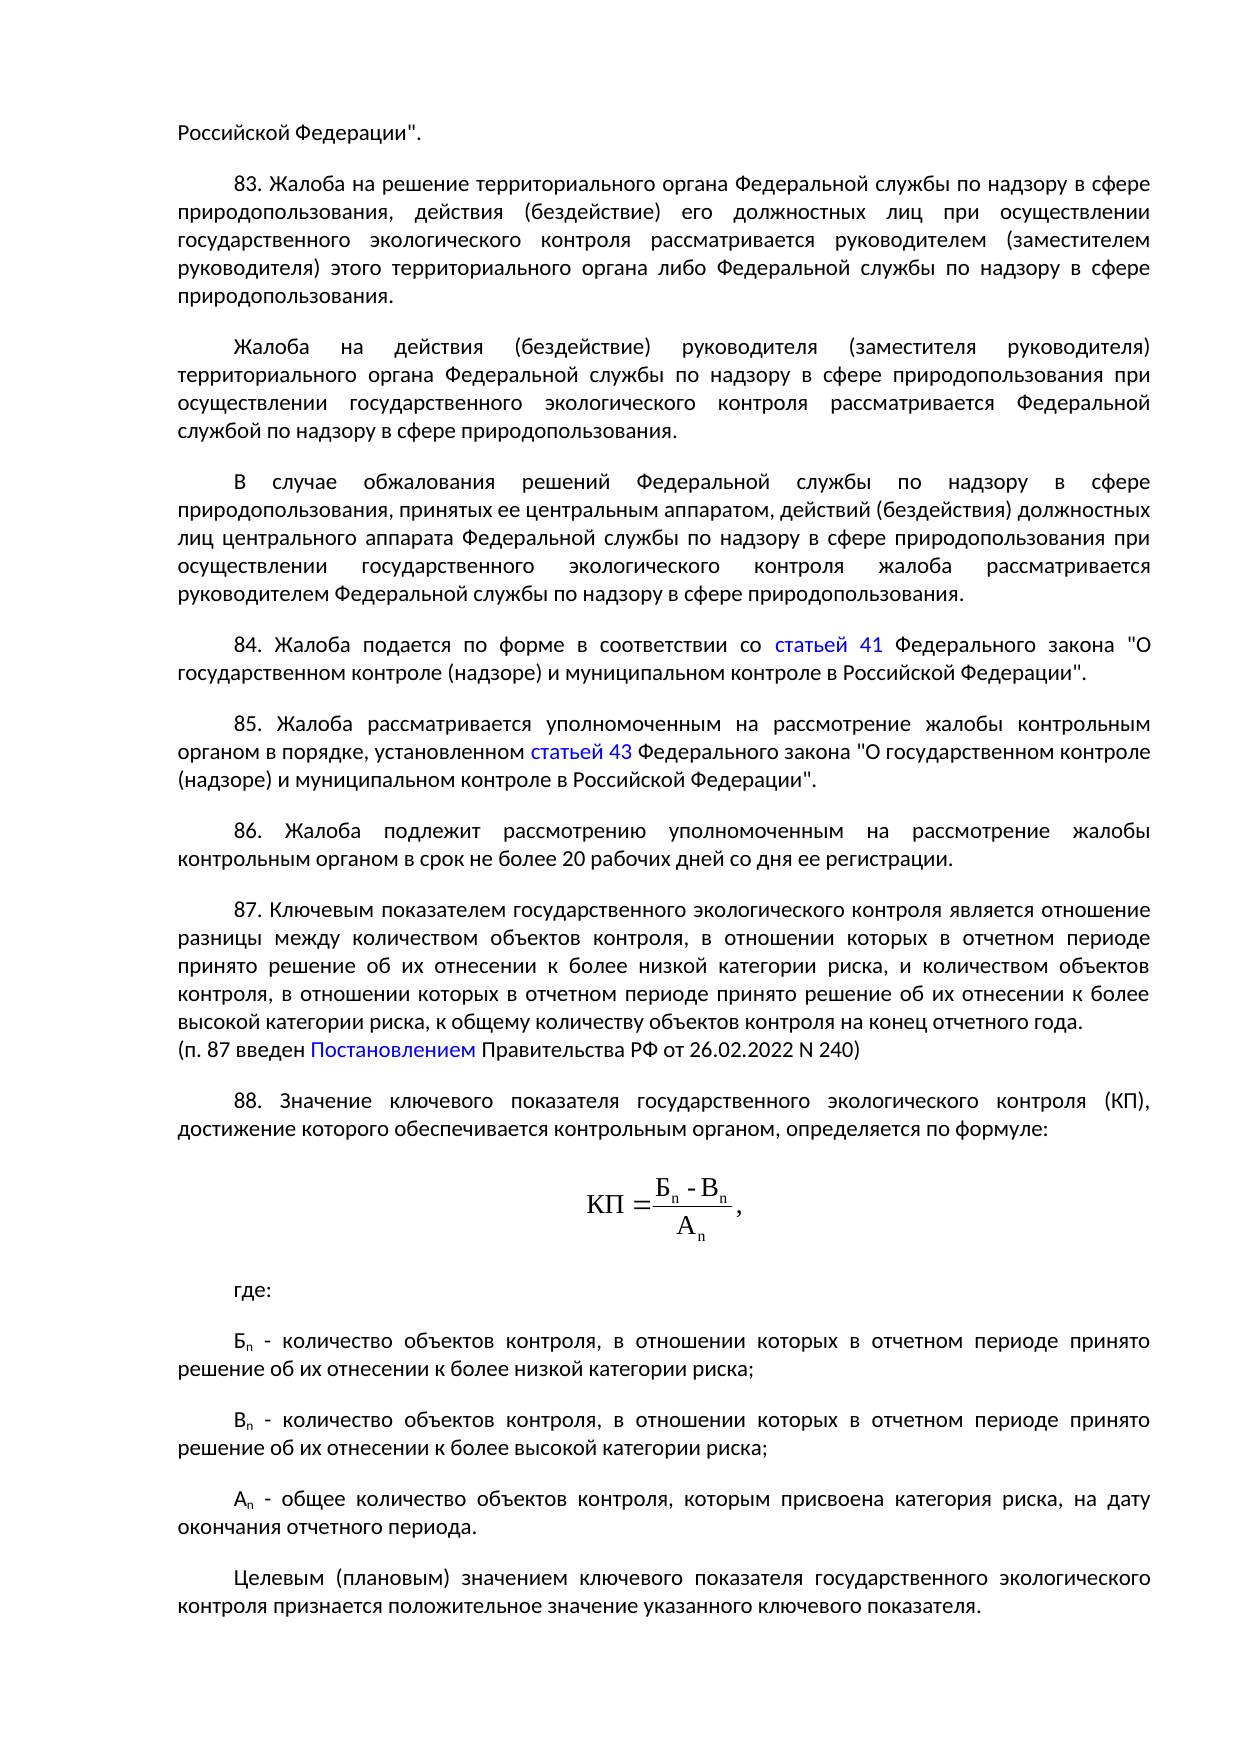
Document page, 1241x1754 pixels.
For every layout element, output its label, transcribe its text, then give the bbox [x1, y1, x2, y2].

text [177, 118, 1152, 146]
text 83. Жалоба на решение территориального органа Федеральной службы по надзору в сфере природопользования, действия (бездействие) его должностных лиц при осуществлении государственного экологического контроля рассматривается руководителем (заместителем руководителя) этого территориального органа либо Федеральной службы по надзору в сфере природопользования. [177, 169, 1152, 309]
text (п. 87 введен Постановлением Правительства РФ от 26.02.2022 N 240) [177, 1035, 1152, 1063]
text Аn - общее количество объектов контроля, которым присвоена категория риска, на дату окончания отчетного периода. [177, 1484, 1152, 1540]
text Жалоба на действия (бездействие) руководителя (заместителя руководителя) территориального органа Федеральной службы по надзору в сфере природопользования при осуществлении государственного экологического контроля рассматривается Федеральной службой по надзору в сфере природопользования. [177, 332, 1152, 444]
text 87. Ключевым показателем государственного экологического контроля является отношение разницы между количеством объектов контроля, в отношении которых в отчетном периоде принято решение об их отнесении к более низкой категории риска, и количеством объектов контроля, в отношении которых в отчетном периоде принято решение об их отнесении к более высокой категории риска, к общему количеству объектов контроля на конец отчетного года. [177, 895, 1152, 1035]
text Целевым (плановым) значением ключевого показателя государственного экологического контроля признается положительное значение указанного ключевого показателя. [177, 1563, 1152, 1619]
text где: [177, 1276, 1152, 1303]
text Бn - количество объектов контроля, в отношении которых в отчетном периоде принято решение об их отнесении к более низкой категории риска; [177, 1326, 1152, 1382]
text Вn - количество объектов контроля, в отношении которых в отчетном периоде принято решение об их отнесении к более высокой категории риска; [177, 1405, 1152, 1461]
text 88. Значение ключевого показателя государственного экологического контроля (КП), достижение которого обеспечивается контрольным органом, определяется по формуле: [177, 1086, 1152, 1142]
text 84. Жалоба подается по форме в соответствии со статьей 41 Федерального закона "О государственном контроле (надзоре) и муниципальном контроле в Российской Федерации". [177, 630, 1152, 686]
text В случае обжалования решений Федеральной службы по надзору в сфере природопользования, принятых ее центральным аппаратом, действий (бездействия) должностных лиц центрального аппарата Федеральной службы по надзору в сфере природопользования при осуществлении государственного экологического контроля жалоба рассматривается руководителем Федеральной службы по надзору в сфере природопользования. [177, 467, 1152, 607]
text 86. Жалоба подлежит рассмотрению уполномоченным на рассмотрение жалобы контрольным органом в срок не более 20 рабочих дней со дня ее регистрации. [177, 816, 1152, 872]
text 85. Жалоба рассматривается уполномоченным на рассмотрение жалобы контрольным органом в порядке, установленном статьей 43 Федерального закона "О государственном контроле (надзоре) и муниципальном контроле в Российской Федерации". [177, 709, 1152, 793]
